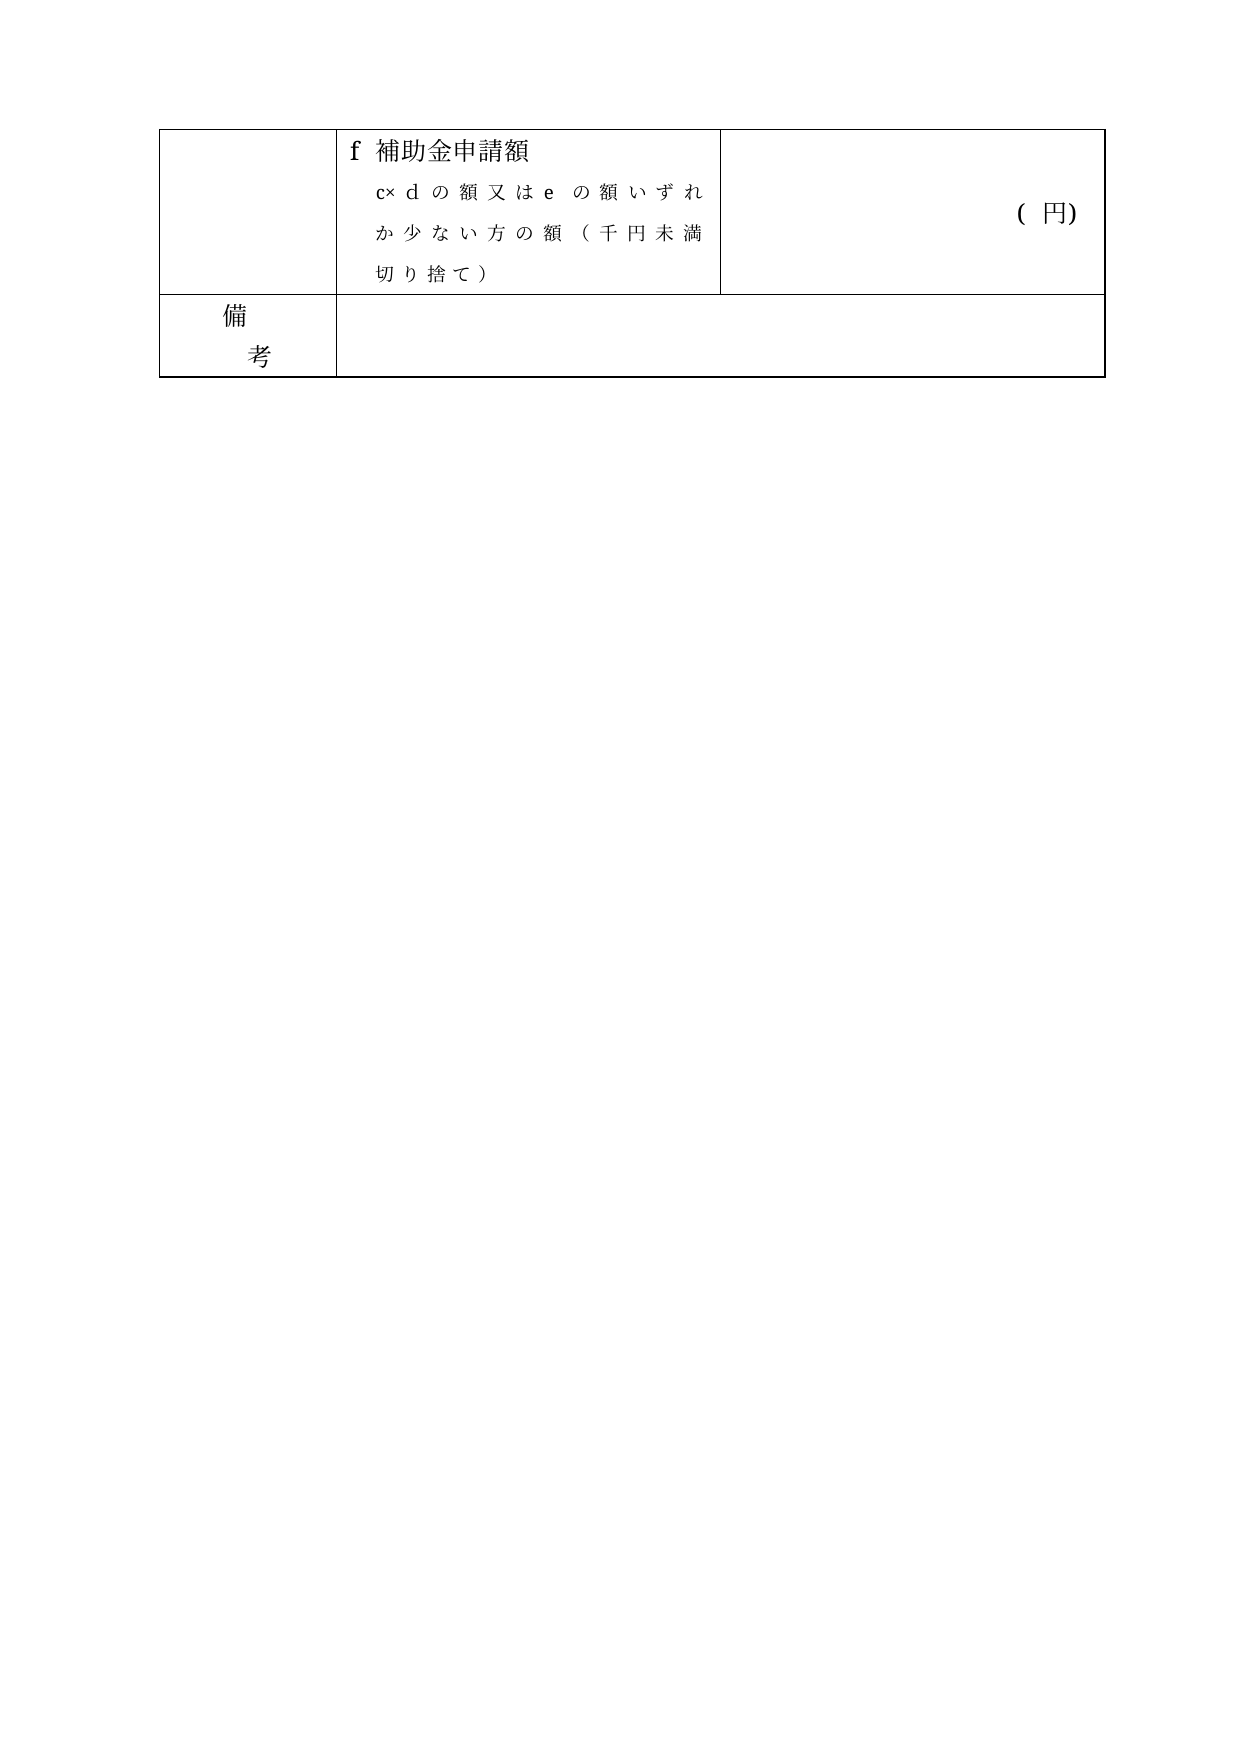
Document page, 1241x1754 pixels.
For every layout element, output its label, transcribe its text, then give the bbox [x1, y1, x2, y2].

table_cell (円) [721, 130, 1104, 293]
table_cell f補助金申請額 c×ｄの額又はeの額いずれか少ない方の額（千円未満切り捨て） [337, 130, 720, 293]
table_cell [337, 295, 1104, 376]
table_cell 備考 [160, 295, 336, 376]
